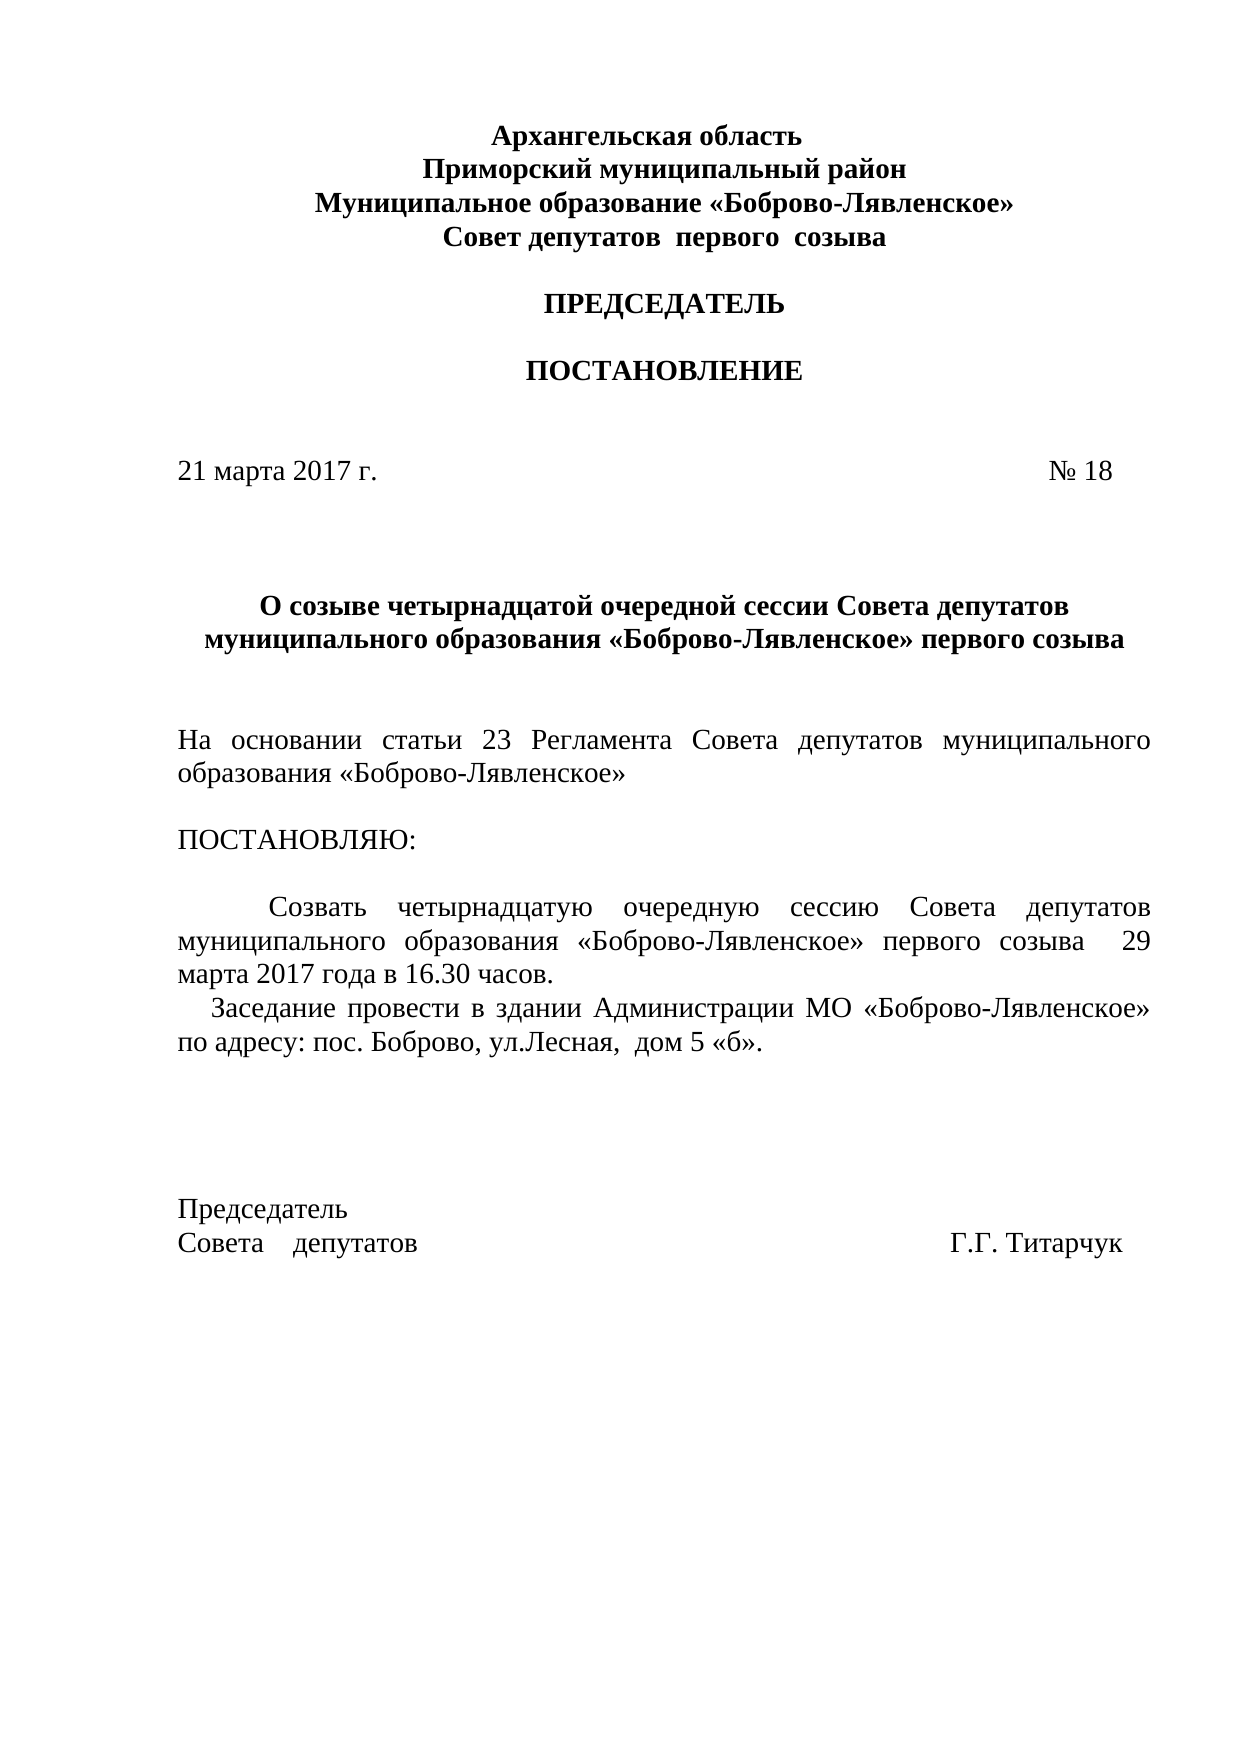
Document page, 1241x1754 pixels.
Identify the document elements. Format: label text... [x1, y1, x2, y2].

text ПРЕДСЕДАТЕЛЬ [177, 286, 1152, 319]
subtitle Совет депутатов первого созыва [177, 219, 1152, 252]
subtitle Муниципальное образование «Боброво-Лявленское» [177, 185, 1152, 219]
text О созыве четырнадцатой очередной сессии Совета депутатов муниципального образования «Боброво-Лявленское» первого созыва [177, 588, 1152, 655]
text ПОСТАНОВЛЯЮ: [177, 822, 1152, 856]
text Председатель [177, 1191, 1152, 1225]
text Заседание провести в здании Администрации МО «Боброво-Лявленское» по адресу: пос. Боброво, ул.Лесная, дом 5 «б». [177, 990, 1152, 1057]
text Приморский муниципальный район [177, 152, 1152, 185]
text Архангельская область [177, 118, 1152, 152]
text Созвать четырнадцатую очередную сессию Совета депутатов муниципального образования «Боброво-Лявленское» первого созыва 29 марта 2017 года в 16.30 часов. [177, 889, 1152, 990]
text ПОСТАНОВЛЕНИЕ [177, 353, 1152, 386]
text Совета депутатов Г.Г. Титарчук [177, 1225, 1152, 1258]
text На основании статьи 23 Регламента Совета депутатов муниципального образования «Боброво-Лявленское» [177, 722, 1152, 789]
text 21 марта 2017 г. № 18 [177, 453, 1152, 487]
